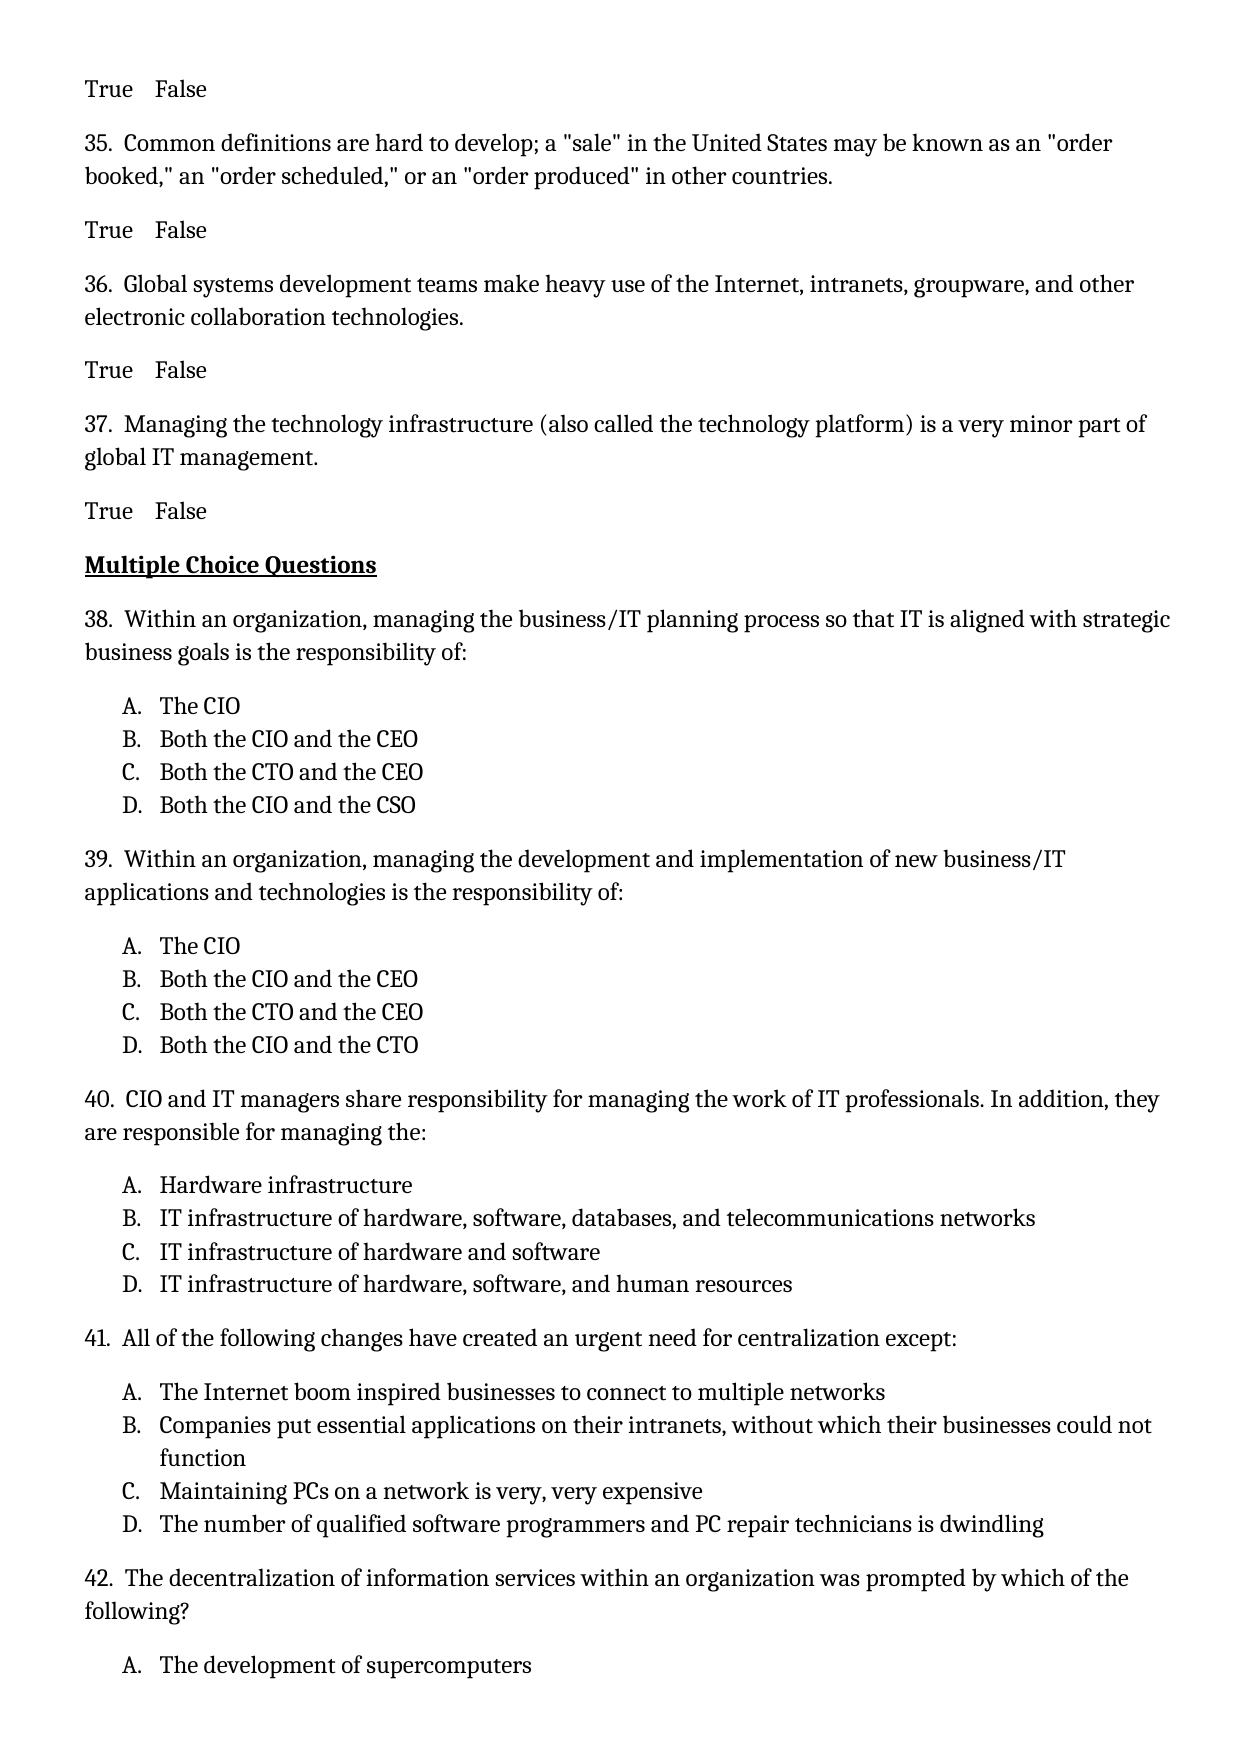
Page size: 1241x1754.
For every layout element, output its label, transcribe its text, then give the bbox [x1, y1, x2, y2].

list The Internet boom inspired businesses to connect to multiple networks [122, 1378, 1181, 1407]
list Both the CIO and the CSO [122, 791, 1181, 819]
list The CIO [122, 692, 1181, 721]
text 41. All of the following changes have created an urgent need for centralization except: [84, 1324, 1181, 1353]
list Both the CIO and the CEO [122, 964, 1181, 993]
text Multiple Choice Questions [84, 551, 1181, 580]
list The development of supercomputers [122, 1651, 1181, 1680]
list Companies put essential applications on their intranets, without which their businesses could not function [122, 1411, 1181, 1473]
text True False [84, 216, 1181, 244]
text 35. Common definitions are hard to develop; a "sale" in the United States may be known as an "order booked," an "order scheduled," or an "order produced" in other countries. [84, 129, 1181, 191]
list Both the CIO and the CTO [122, 1031, 1181, 1059]
text True False [84, 356, 1181, 385]
list IT infrastructure of hardware and software [122, 1237, 1181, 1266]
text 36. Global systems development teams make heavy use of the Internet, intranets, groupware, and other electronic collaboration technologies. [84, 269, 1181, 331]
list Both the CTO and the CEO [122, 758, 1181, 787]
text 37. Managing the technology infrastructure (also called the technology platform) is a very minor part of global IT management. [84, 410, 1181, 472]
text 38. Within an organization, managing the business/IT planning process so that IT is aligned with strategic business goals is the responsibility of: [84, 605, 1181, 667]
text 42. The decentralization of information services within an organization was prompted by which of the following? [84, 1564, 1181, 1626]
list The number of qualified software programmers and PC repair technicians is dwindling [122, 1510, 1181, 1539]
list IT infrastructure of hardware, software, databases, and telecommunications networks [122, 1204, 1181, 1233]
list Both the CIO and the CEO [122, 725, 1181, 753]
text True False [84, 497, 1181, 526]
list Both the CTO and the CEO [122, 998, 1181, 1026]
list Maintaining PCs on a network is very, very expensive [122, 1477, 1181, 1506]
list Hardware infrastructure [122, 1171, 1181, 1200]
text 39. Within an organization, managing the development and implementation of new business/IT applications and technologies is the responsibility of: [84, 845, 1181, 906]
list IT infrastructure of hardware, software, and human resources [122, 1270, 1181, 1299]
text True False [84, 75, 1181, 104]
list The CIO [122, 932, 1181, 960]
text 40. CIO and IT managers share responsibility for managing the work of IT professionals. In addition, they are responsible for managing the: [84, 1084, 1181, 1146]
